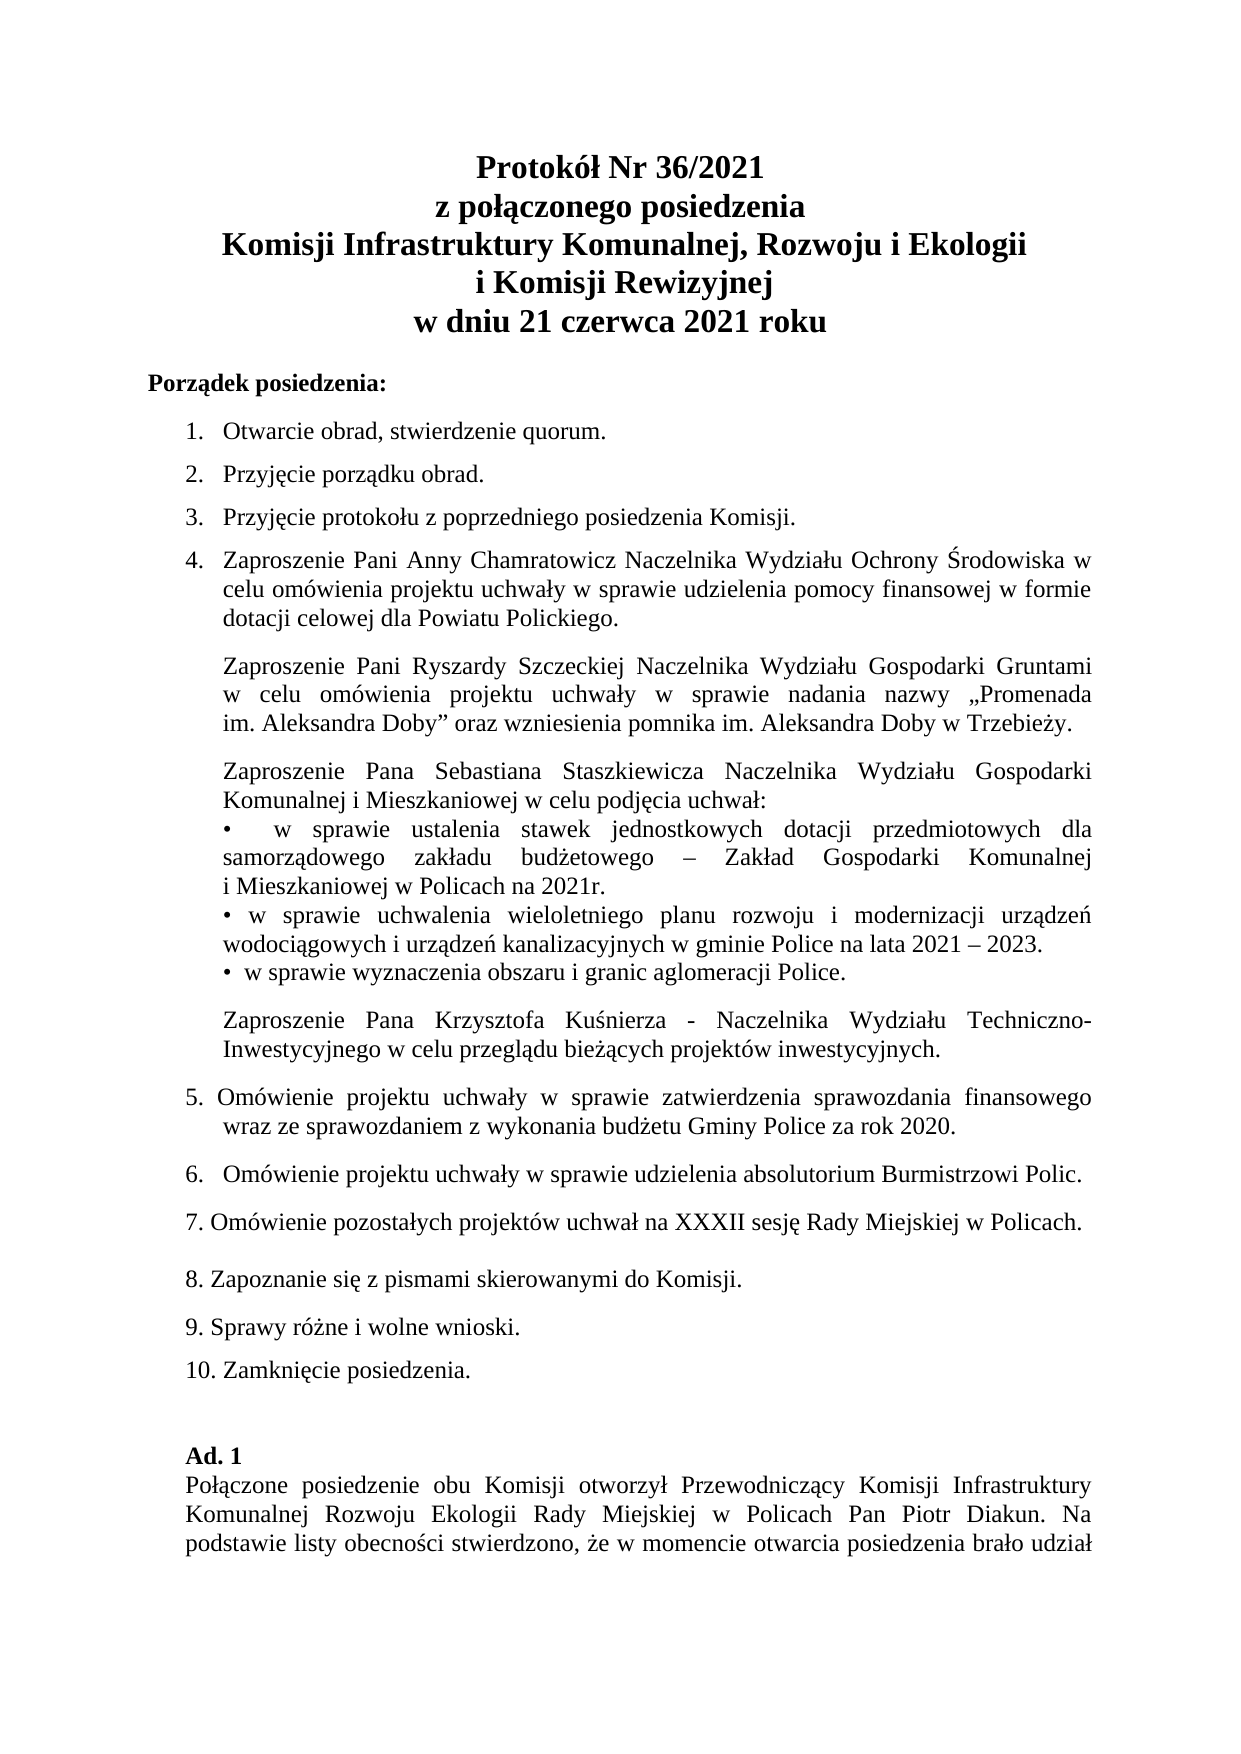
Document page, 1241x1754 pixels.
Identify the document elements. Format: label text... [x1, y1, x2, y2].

text 5. Omówienie projektu uchwały w sprawie zatwierdzenia sprawozdania finansowego wraz ze sprawozdaniem z wykonania budżetu Gminy Police za rok 2020. [185, 1082, 1093, 1139]
list Zaproszenie Pana Sebastiana Staszkiewicza Naczelnika Wydziału Gospodarki Komunalnej i Mieszkaniowej w celu podjęcia uchwał: [223, 756, 1093, 814]
text Protokół Nr 36/2021 [148, 148, 1093, 186]
list 9. Sprawy różne i wolne wnioski. [185, 1312, 1093, 1341]
list 8. Zapoznanie się z pismami skierowanymi do Komisji. [185, 1264, 1093, 1293]
text i Komisji Rewizyjnej [148, 263, 1093, 301]
text Komisji Infrastruktury Komunalnej, Rozwoju i Ekologii [148, 224, 1093, 263]
list Zaproszenie Pani Anny Chamratowicz Naczelnika Wydziału Ochrony Środowiska w celu omówienia projektu uchwały w sprawie udzielenia pomocy finansowej w formie dotacji celowej dla Powiatu Polickiego. [185, 545, 1093, 632]
list 7. Omówienie pozostałych projektów uchwał na XXXII sesję Rady Miejskiej w Policach. [185, 1207, 1179, 1235]
list Przyjęcie porządku obrad. [185, 459, 1093, 488]
list • w sprawie ustalenia stawek jednostkowych dotacji przedmiotowych dla samorządowego zakładu budżetowego – Zakład Gospodarki Komunalnej i Mieszkaniowej w Policach na 2021r. [223, 814, 1093, 900]
text w dniu 21 czerwca 2021 roku [148, 301, 1093, 339]
text Ad. 1 [185, 1441, 1093, 1470]
list Zaproszenie Pana Krzysztofa Kuśnierza - Naczelnika Wydziału Techniczno-Inwestycyjnego w celu przeglądu bieżących projektów inwestycyjnych. [223, 1005, 1093, 1063]
list 10. Zamknięcie posiedzenia. [185, 1355, 1093, 1384]
list • w sprawie uchwalenia wieloletniego planu rozwoju i modernizacji urządzeń wodociągowych i urządzeń kanalizacyjnych w gminie Police na lata 2021 – 2023. [223, 900, 1093, 957]
text z połączonego posiedzenia [148, 186, 1093, 224]
text Porządek posiedzenia: [148, 368, 1093, 397]
list • w sprawie wyznaczenia obszaru i granic aglomeracji Police. [223, 957, 1093, 986]
text 6. Omówienie projektu uchwały w sprawie udzielenia absolutorium Burmistrzowi Polic. [185, 1159, 1104, 1187]
list Przyjęcie protokołu z poprzedniego posiedzenia Komisji. [185, 502, 1093, 531]
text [185, 1470, 1093, 1556]
list Otwarcie obrad, stwierdzenie quorum. [185, 416, 1093, 445]
list Zaproszenie Pani Ryszardy Szczeckiej Naczelnika Wydziału Gospodarki Gruntami w celu omówienia projektu uchwały w sprawie nadania nazwy „Promenada im. Aleksandra Doby” oraz wzniesienia pomnika im. Aleksandra Doby w Trzebieży. [223, 651, 1093, 737]
